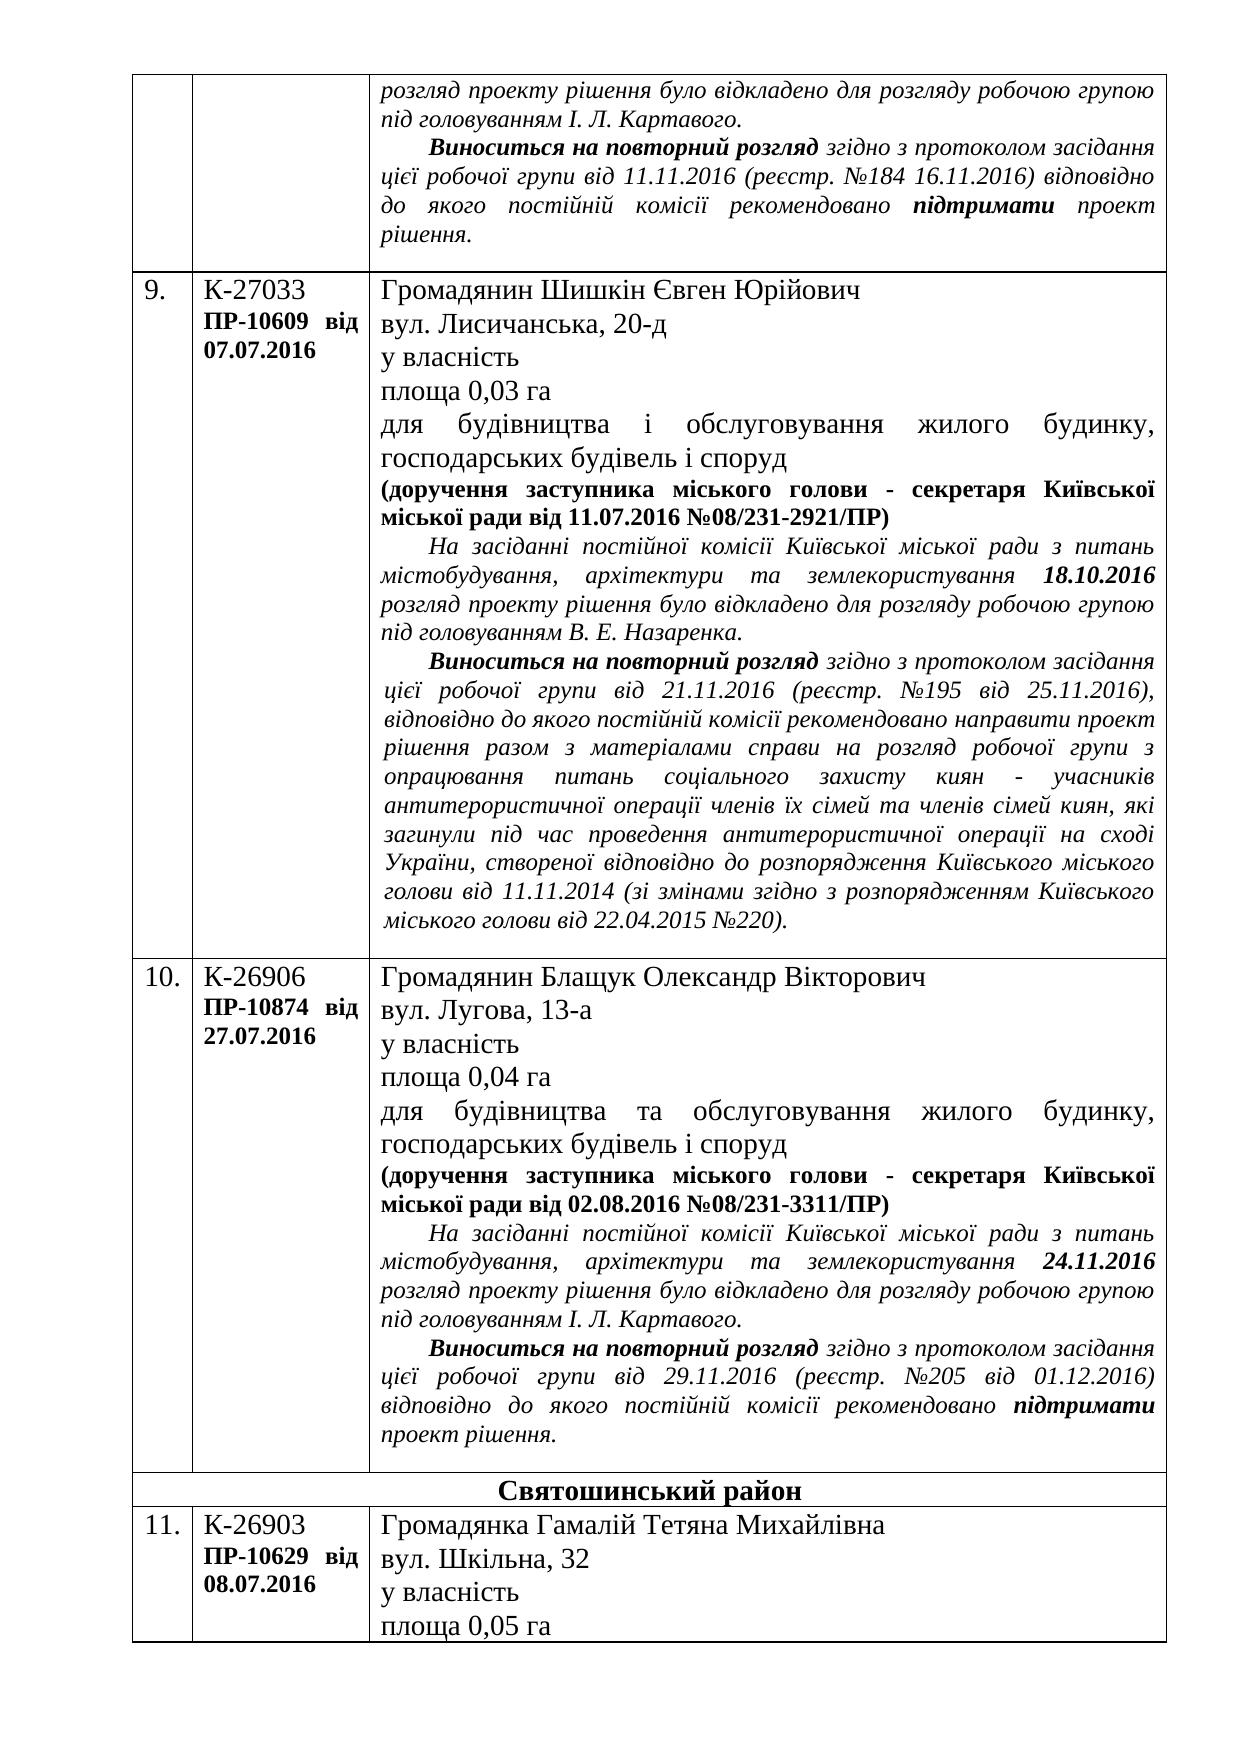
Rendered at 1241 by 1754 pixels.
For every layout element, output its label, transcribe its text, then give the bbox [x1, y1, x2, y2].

table_cell Святошинський район [133, 1473, 1166, 1506]
table_cell [133, 273, 192, 958]
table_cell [193, 75, 369, 271]
table_cell Громадянин Блащук Олександр Вікторович вул. Лугова, 13-а у власність площа 0,04 га для будівництва та обслуговування жилого будинку, господарських будівель і споруд (доручення заступника міського голови - секретаря Київської міської ради від 02.08.2016 №08/231-3311/ПР) На засіданні постійної комісії Київської міської ради з питань містобудування, архітектури та землекористування 24.11.2016 розгляд проекту рішення було відкладено для розгляду робочою групою під головуванням І. Л. Картавого. Виноситься на повторний розгляд згідно з протоколом засідання цієї робочої групи від 29.11.2016 (реєстр. №205 від 01.12.2016) відповідно до якого постійній комісії рекомендовано підтримати проект рішення. [370, 959, 1166, 1472]
table_cell К-27033 ПР-10609 від 07.07.2016 [193, 273, 369, 958]
table_cell [133, 75, 192, 271]
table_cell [370, 75, 1166, 271]
table_cell [133, 959, 192, 1472]
table_cell Громадянин Шишкін Євген Юрійович вул. Лисичанська, 20-д у власність площа 0,03 га для будівництва і обслуговування жилого будинку, господарських будівель і споруд (доручення заступника міського голови - секретаря Київської міської ради від 11.07.2016 №08/231-2921/ПР) На засіданні постійної комісії Київської міської ради з питань містобудування, архітектури та землекористування 18.10.2016 розгляд проекту рішення було відкладено для розгляду робочою групою під головуванням В. Е. Назаренка. Виноситься на повторний розгляд згідно з протоколом засідання цієї робочої групи від 21.11.2016 (реєстр. №195 від 25.11.2016), відповідно до якого постійній комісії рекомендовано направити проект рішення разом з матеріалами справи на розгляд робочої групи з опрацювання питань соціального захисту киян - учасників антитерористичної операції членів їх сімей та членів сімей киян, які загинули під час проведення антитерористичної операції на сході України, створеної відповідно до розпорядження Київського міського голови від 11.11.2014 (зі змінами згідно з розпорядженням Київського міського голови від 22.04.2015 №220). [370, 273, 1166, 958]
table_cell К-26906 ПР-10874 від 27.07.2016 [193, 959, 369, 1472]
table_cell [193, 1507, 369, 1641]
table_cell [133, 1507, 192, 1641]
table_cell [370, 1507, 1166, 1641]
